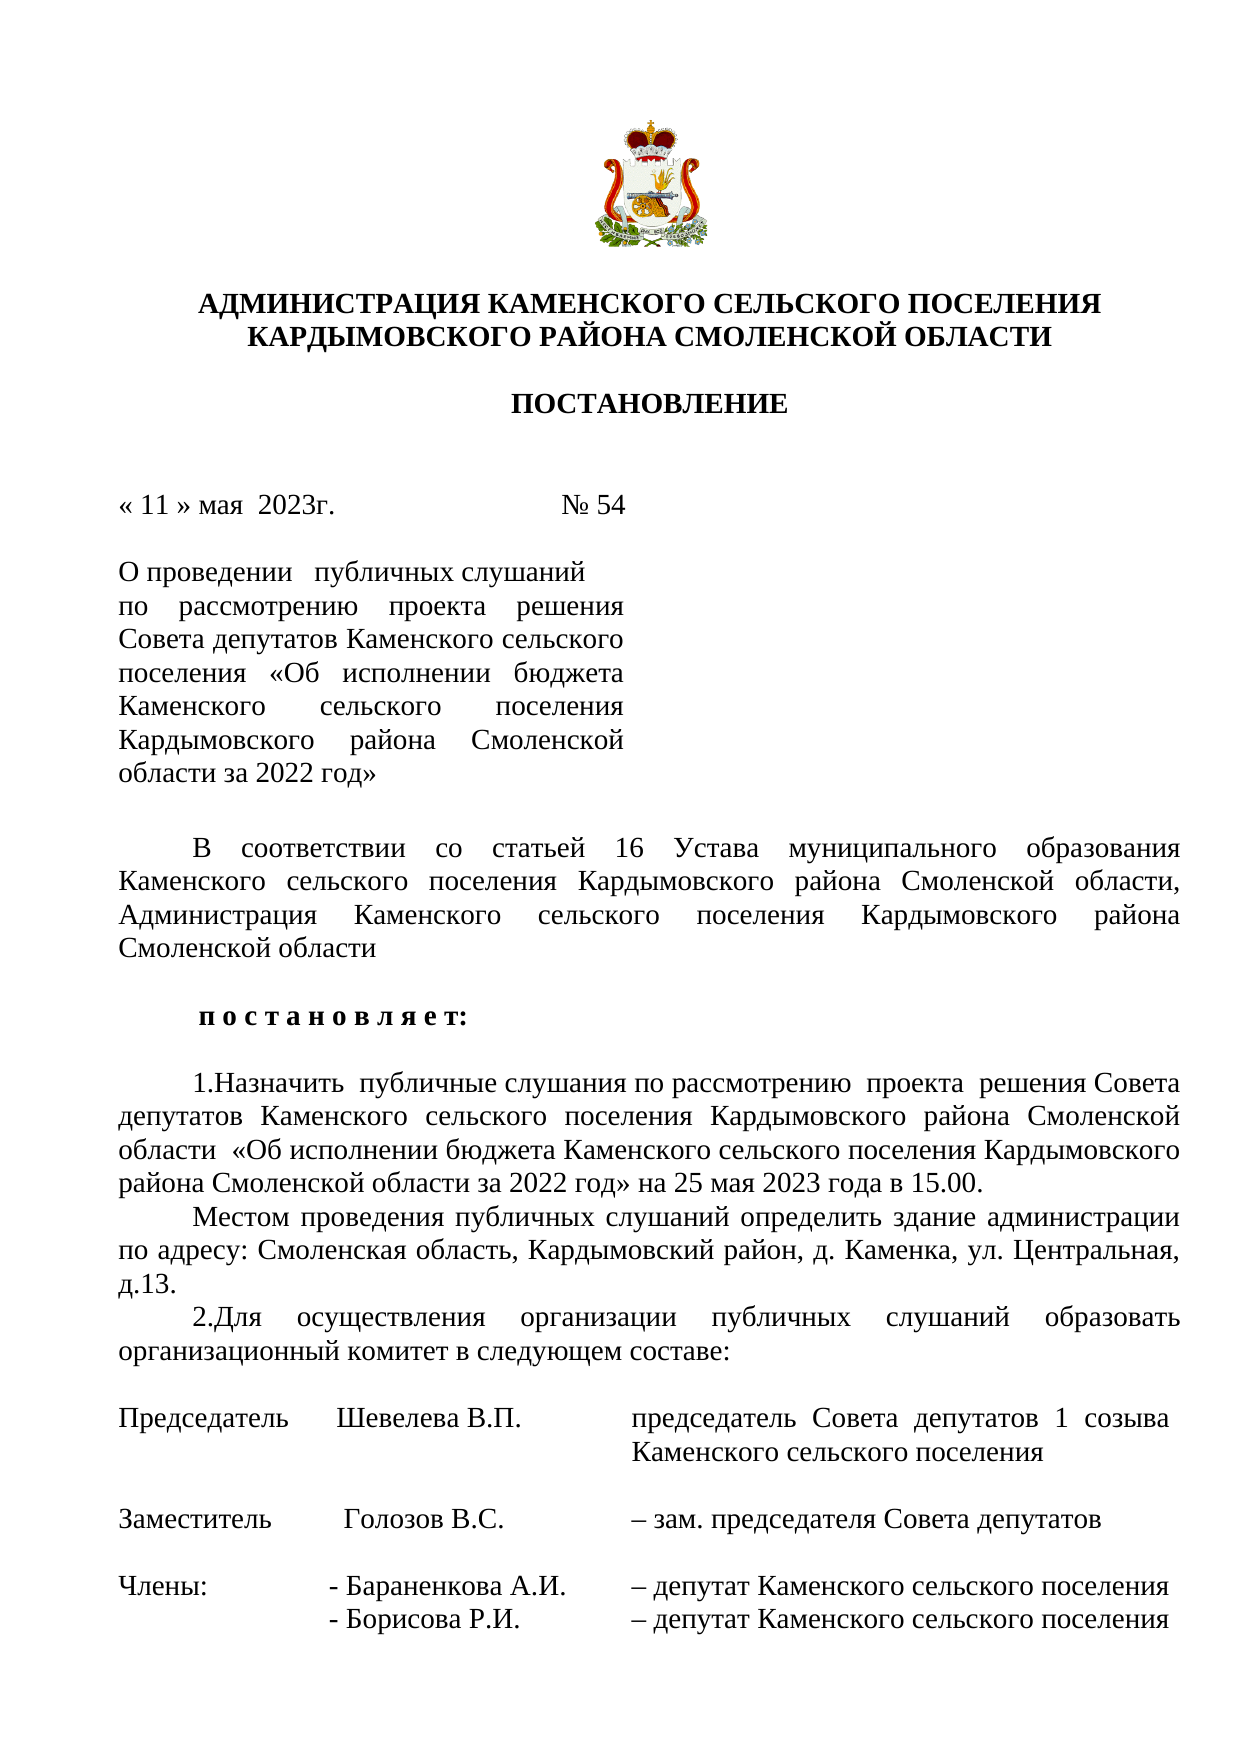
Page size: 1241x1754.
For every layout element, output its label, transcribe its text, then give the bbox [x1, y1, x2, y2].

table_header О проведении публичных слушаний по рассмотрению проекта решения Совета депутатов Каменского сельского поселения «Об исполнении бюджета Каменского сельского поселения Кардымовского района Смоленской области за 2022 год» [107, 554, 635, 796]
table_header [310, 1400, 620, 1635]
text п о с т а н о в л я е т: [118, 998, 1181, 1031]
text КАРДЫМОВСКОГО РАЙОНА СМОЛЕНСКОЙ ОБЛАСТИ [118, 319, 1181, 353]
text 2.Для осуществления организации публичных слушаний образовать организационный комитет в следующем составе: [118, 1299, 1181, 1367]
text В соответствии со статьей 16 Устава муниципального образования Каменского сельского поселения Кардымовского района Смоленской области, Администрация Каменского сельского поселения Кардымовского района Смоленской области [118, 830, 1181, 964]
picture [593, 118, 709, 247]
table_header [620, 1400, 1181, 1635]
text АДМИНИСТРАЦИЯ КАМЕНСКОГО СЕЛЬСКОГО ПОСЕЛЕНИЯ [118, 286, 1181, 319]
list Местом проведения публичных слушаний определить здание администрации по адресу: Смоленская область, Кардымовский район, д. Каменка, ул. Центральная, д.13. [118, 1199, 1181, 1299]
text « 11 » мая 2023г. № 54 [118, 487, 1181, 521]
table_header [107, 1400, 310, 1635]
list 1.Назначить публичные слушания по рассмотрению проекта решения Совета депутатов Каменского сельского поселения Кардымовского района Смоленской области «Об исполнении бюджета Каменского сельского поселения Кардымовского района Смоленской области за 2022 год» на 25 мая 2023 года в 15.00. [118, 1065, 1181, 1199]
text ПОСТАНОВЛЕНИЕ [118, 386, 1181, 420]
